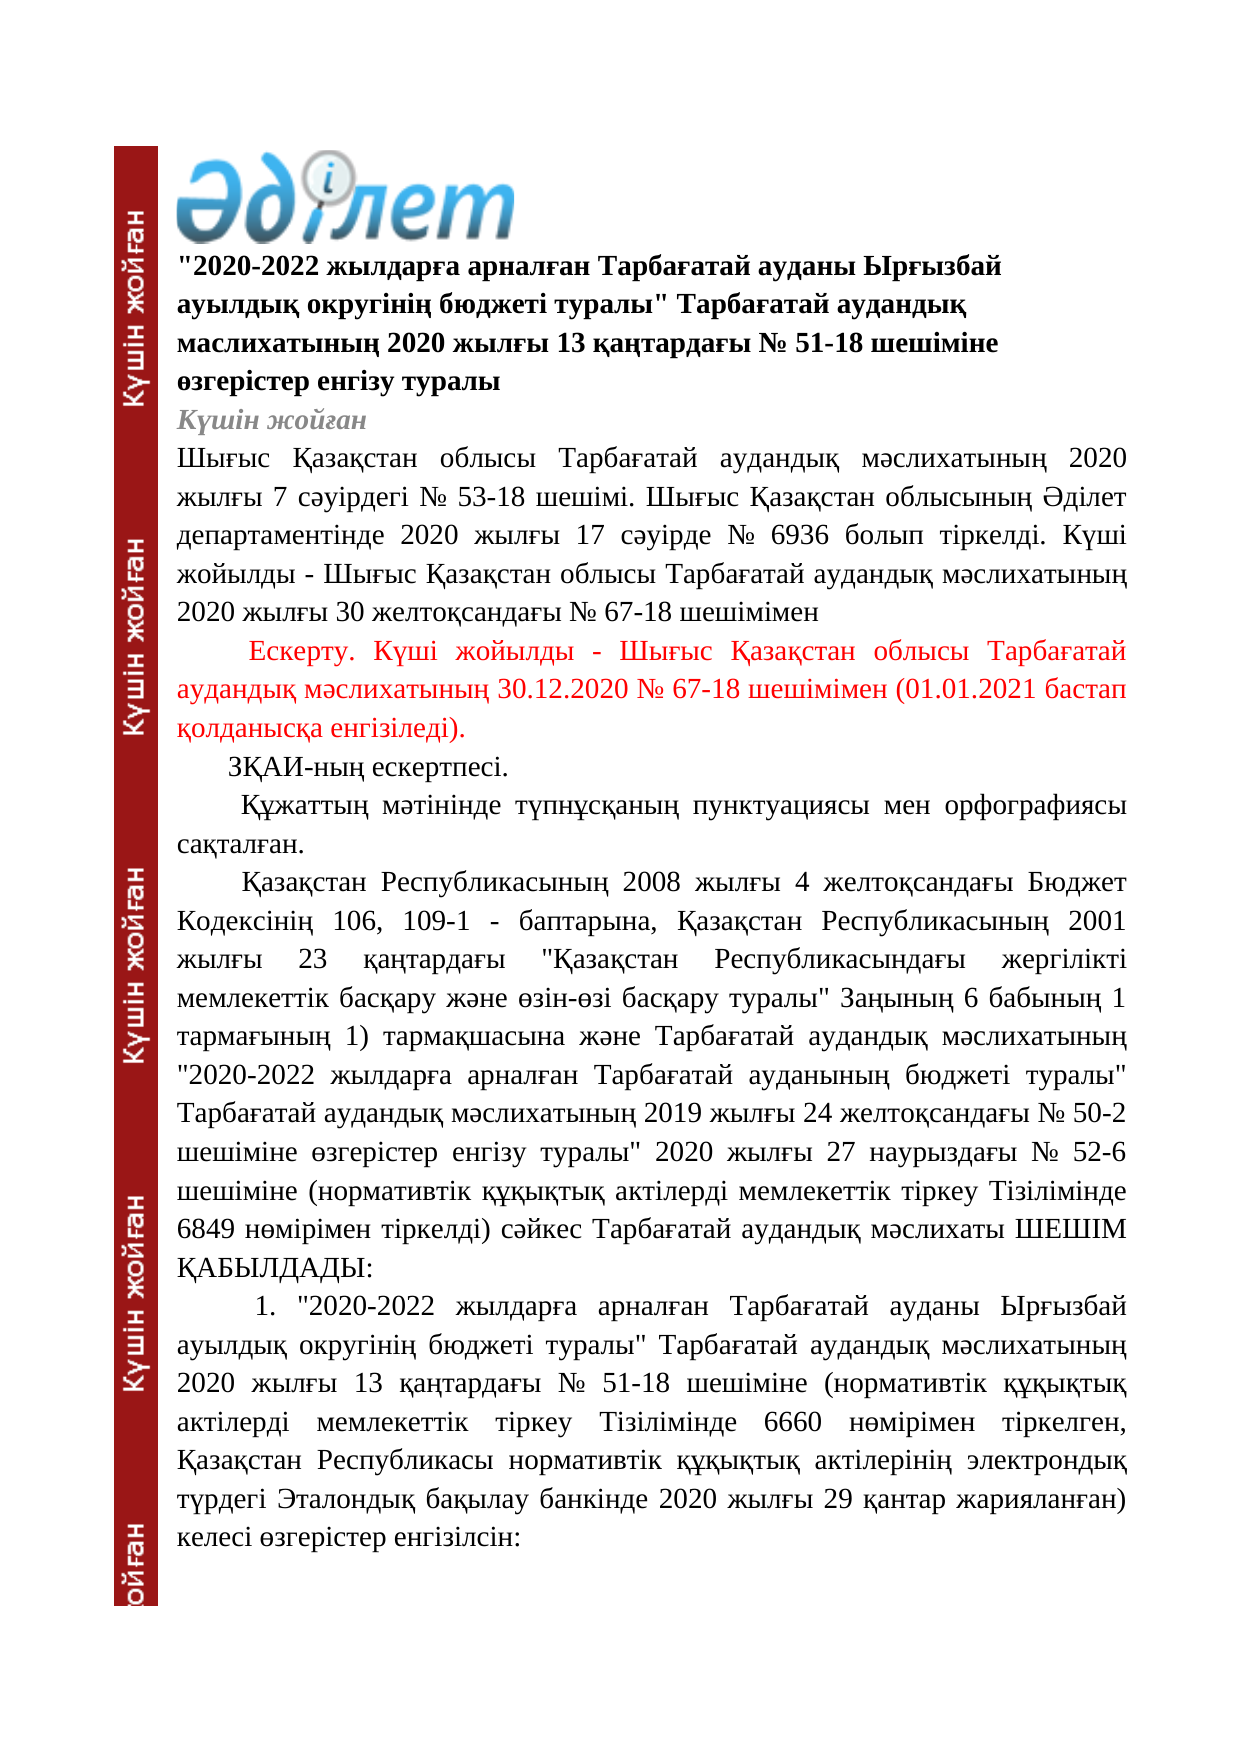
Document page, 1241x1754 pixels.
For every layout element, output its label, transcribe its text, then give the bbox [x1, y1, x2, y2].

text Құжаттың мәтінінде түпнұсқаның пунктуациясы мен орфографиясы сақталған. [112, 787, 1128, 859]
picture [114, 859, 158, 864]
picture [114, 146, 158, 248]
picture [114, 435, 158, 440]
picture [114, 782, 158, 787]
text Қазақстан Республикасының 2008 жылғы 4 желтоқсандағы Бюджет Кодексінің 106, 109-1 - баптарына, Қазақстан Республикасының 2001 жылғы 23 қаңтардағы "Қазақстан Республикасындағы жергілікті мемлекеттік басқару және өзін-өзі басқару туралы" Заңының 6 бабының 1 тармағының 1) тармақшасына және Тарбағатай аудандық мәслихатының "2020-2022 жылдарға арналған Тарбағатай ауданының бюджеті туралы" Тарбағатай аудандық мәслихатының 2019 жылғы 24 желтоқсандағы № 50-2 шешіміне өзгерістер енгізу туралы" 2020 жылғы 27 наурыздағы № 52-6 шешіміне (нормативтік құқықтық актілерді мемлекеттік тіркеу Тізілімінде 6849 нөмірімен тіркелді) сәйкес Тарбағатай аудандық мәслихаты ШЕШІМ ҚАБЫЛДАДЫ: [112, 864, 1128, 1283]
picture [176, 150, 515, 244]
picture [114, 1553, 158, 1606]
picture [114, 1283, 158, 1288]
text Күшін жойған [112, 402, 1128, 435]
picture [114, 628, 158, 633]
text Шығыс Қазақстан облысы Тарбағатай аудандық мәслихатының 2020 жылғы 7 сәуірдегі № 53-18 шешімі. Шығыс Қазақстан облысының Әділет департаментінде 2020 жылғы 17 сәуірде № 6936 болып тіркелді. Күші жойылды - Шығыс Қазақстан облысы Тарбағатай аудандық мәслихатының 2020 жылғы 30 желтоқсандағы № 67-18 шешімімен [112, 440, 1128, 628]
picture [114, 744, 158, 749]
picture [114, 397, 158, 402]
text 1. "2020-2022 жылдарға арналған Тарбағатай ауданы Ырғызбай ауылдық округінің бюджеті туралы" Тарбағатай аудандық мәслихатының 2020 жылғы 13 қаңтардағы № 51-18 шешіміне (нормативтік құқықтық актілерді мемлекеттік тіркеу Тізілімінде 6660 нөмірімен тіркелген, Қазақстан Республикасы нормативтік құқықтық актілерінің электрондық түрдегі Эталондық бақылау банкінде 2020 жылғы 29 қантар жарияланған) келесі өзгерістер енгізілсін: [112, 1288, 1128, 1553]
text ЗҚАИ-ның ескертпесі. [112, 749, 1128, 782]
text "2020-2022 жылдарға арналған Тарбағатай ауданы Ырғызбай ауылдық округінің бюджеті туралы" Тарбағатай аудандық маслихатының 2020 жылғы 13 қаңтардағы № 51-18 шешіміне өзгерістер енгізу туралы [112, 248, 1128, 397]
text Ескерту. Күші жойылды - Шығыс Қазақстан облысы Тарбағатай аудандық мәслихатының 30.12.2020 № 67-18 шешімімен (01.01.2021 бастап қолданысқа енгізіледі). [112, 633, 1128, 744]
